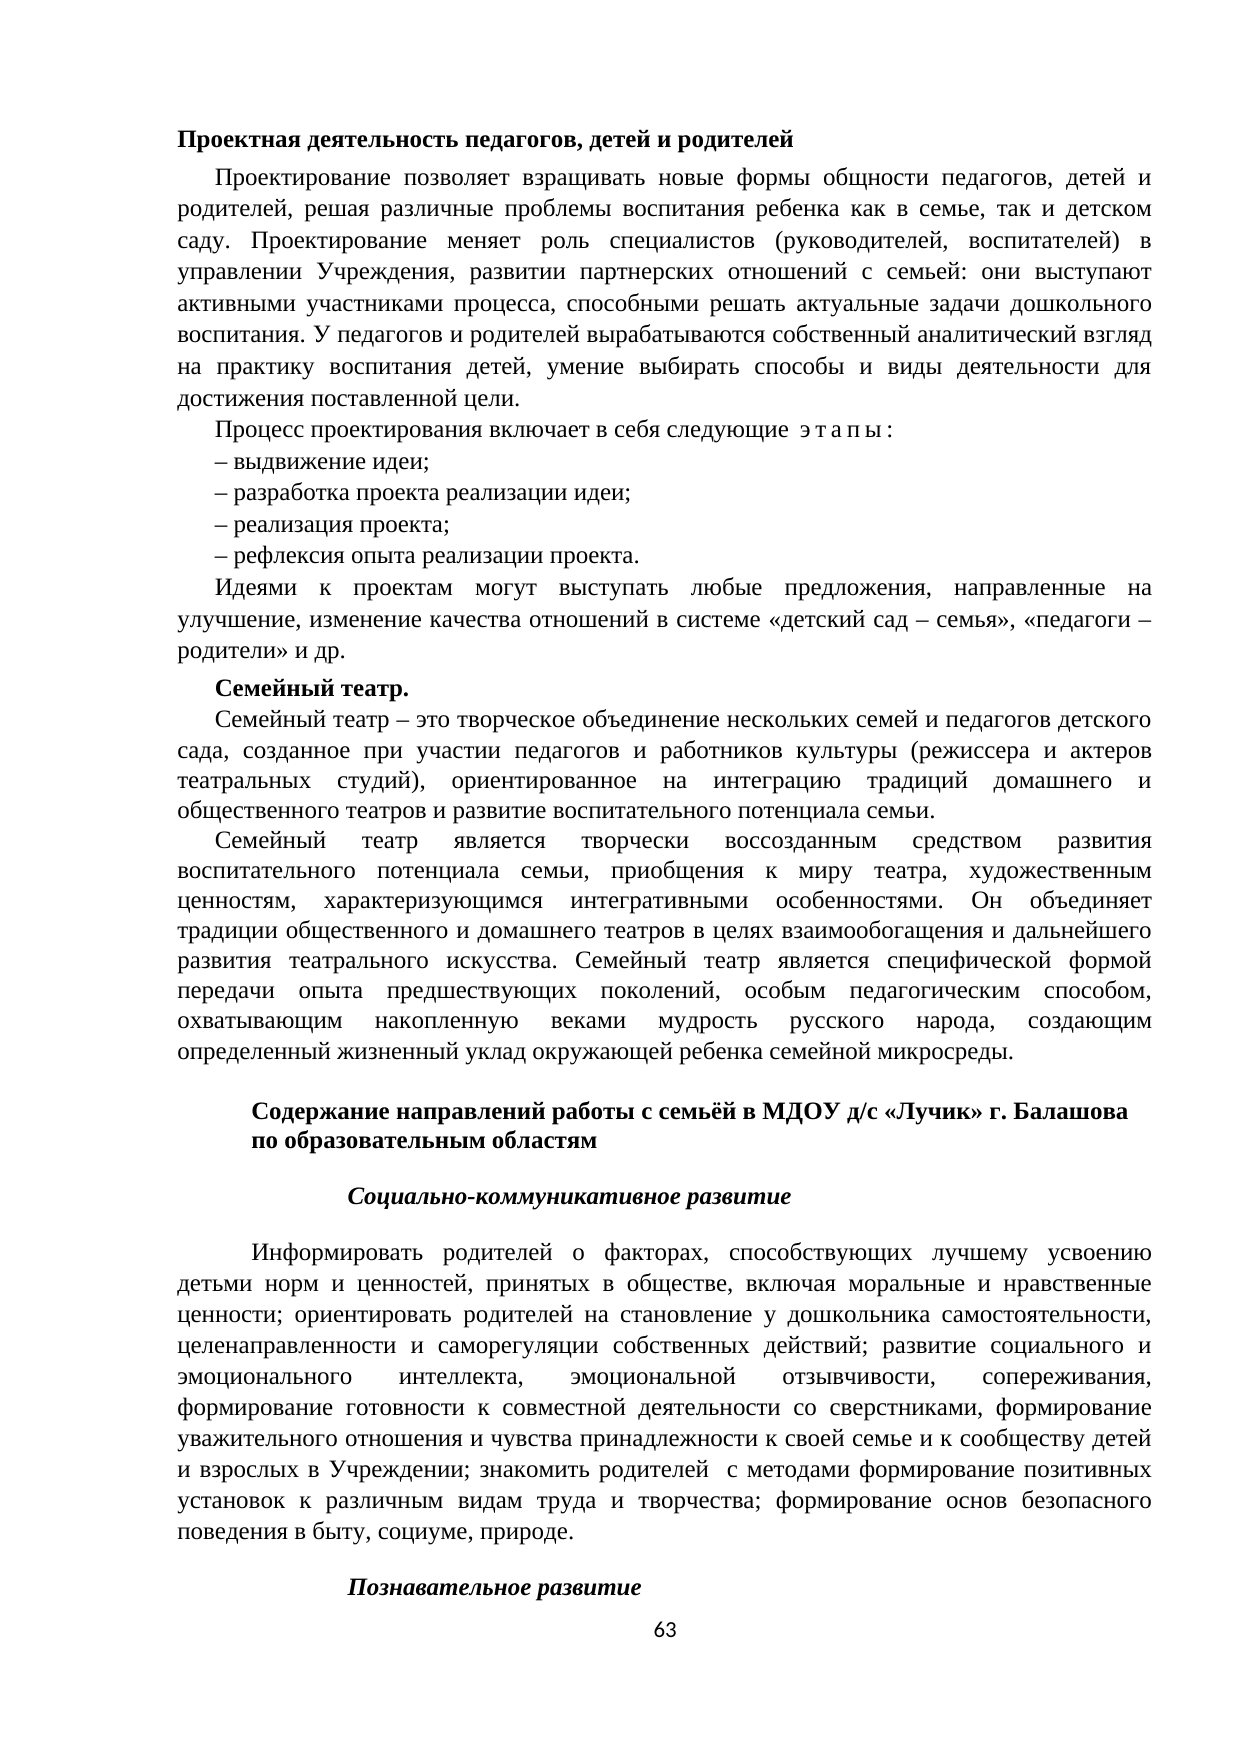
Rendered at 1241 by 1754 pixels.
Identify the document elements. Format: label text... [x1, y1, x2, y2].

text Информировать родителей о факторах, способствующих лучшему усвоению детьми норм и ценностей, принятых в обществе, включая моральные и нравственные ценности; ориентировать родителей на становление у дошкольника самостоятельности, целенаправленности и саморегуляции собственных действий; развитие социального и эмоционального интеллекта, эмоциональной отзывчивости, сопереживания, формирование готовности к совместной деятельности со сверстниками, формирование уважительного отношения и чувства принадлежности к своей семье и к сообществу детей и взрослых в Учреждении; знакомить родителей с методами формирование позитивных установок к различным видам труда и творчества; формирование основ безопасного поведения в быту, социуме, природе. [177, 1234, 1153, 1545]
text Познавательное развитие [273, 1570, 1153, 1601]
text Проектирование позволяет взращивать новые формы общности педагогов, детей и родителей, решая различные проблемы воспитания ребенка как в семье, так и детском саду. Проектирование меняет роль специалистов (руководителей, воспитателей) в управлении Учреждения, развитии партнерских отношений с семьей: они выступают активными участниками процесса, способными решать актуальные задачи дошкольного воспитания. У педагогов и родителей вырабатываются собственный аналитический взгляд на практику воспитания детей, умение выбирать способы и виды деятельности для достижения поставленной цели. [177, 162, 1153, 411]
text – реализация проекта; [177, 509, 1153, 538]
text – выдвижение идеи; [177, 446, 1153, 474]
text Социально-коммуникативное развитие [273, 1178, 1153, 1209]
text Семейный театр является творчески воссозданным средством развития воспитательного потенциала семьи, приобщения к миру театра, художественным ценностям, характеризующимся интегративными особенностями. Он объединяет традиции общественного и домашнего театров в целях взаимообогащения и дальнейшего развития театрального искусства. Семейный театр является специфической формой передачи опыта предшествующих поколений, особым педагогическим способом, охватывающим накопленную веками мудрость русского народа, создающим определенный жизненный уклад окружающей ребенка семейной микросреды. [177, 825, 1153, 1064]
text по образовательным областям [177, 1125, 1153, 1153]
text Процесс проектирования включает в себя следующие этапы: [177, 414, 1153, 443]
text Идеями к проектам могут выступать любые предложения, направленные на улучшение, изменение качества отношений в системе «детский сад – семья», «педагоги – родители» и др. [177, 572, 1153, 664]
text – рефлексия опыта реализации проекта. [177, 541, 1153, 569]
text Семейный театр – это творческое объединение нескольких семей и педагогов детского сада, созданное при участии педагогов и работников культуры (режиссера и актеров театральных студий), ориентированное на интеграцию традиций домашнего и общественного театров и развитие воспитательного потенциала семьи. [177, 704, 1153, 824]
text Семейный театр. [177, 673, 1153, 702]
text – разработка проекта реализации идеи; [177, 477, 1153, 506]
text Содержание направлений работы с семьёй в МДОУ д/с «Лучик» г. Балашова [177, 1096, 1153, 1125]
text Проектная деятельность педагогов, детей и родителей [177, 124, 1153, 153]
